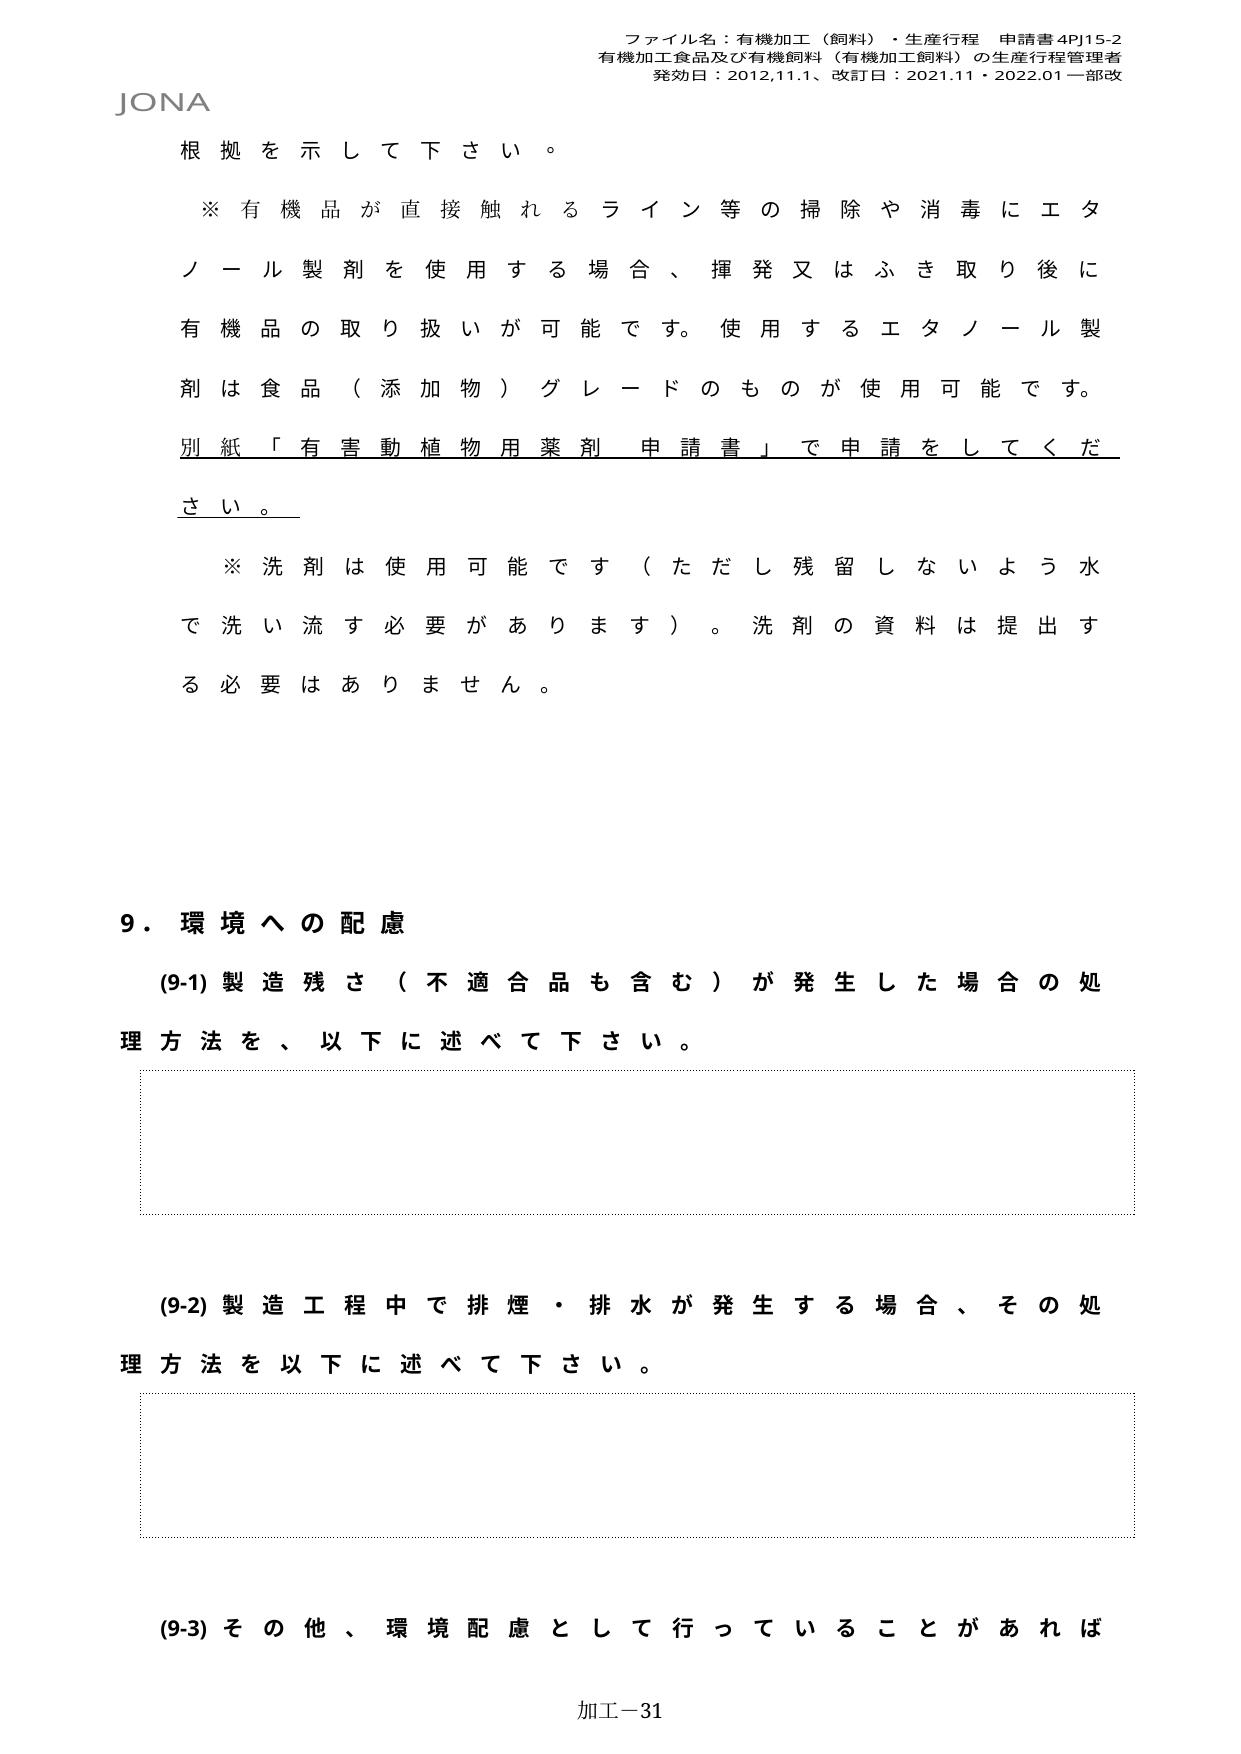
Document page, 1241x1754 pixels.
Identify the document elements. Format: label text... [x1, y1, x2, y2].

text (9-2) 製造工程中で排煙・排水が発生する場合、その処理方法を以下に述べて下さい。 [120, 1274, 1120, 1393]
text ※有機品が直接触れるライン等の掃除や消毒にエタノール製剤を使用する場合、揮発又はふき取り後に有機品の取り扱いが可能です。使用するエタノール製剤は食品（添加物）グレードのものが使用可能です。別紙「有害動植物用薬剤 申請書」で申請をしてください。 [139, 179, 1120, 535]
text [139, 120, 1120, 179]
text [120, 1597, 1120, 1657]
table_header [140, 1393, 1134, 1537]
text ※洗剤は使用可能です（ただし残留しないよう水で洗い流す必要があります）。洗剤の資料は提出する必要はありません。 [139, 535, 1120, 713]
text (9-1) 製造残さ（不適合品も含む）が発生した場合の処理方法を、以下に述べて下さい。 [120, 951, 1120, 1070]
text 9．環境への配慮 [120, 892, 1120, 951]
table_header [140, 1070, 1134, 1214]
